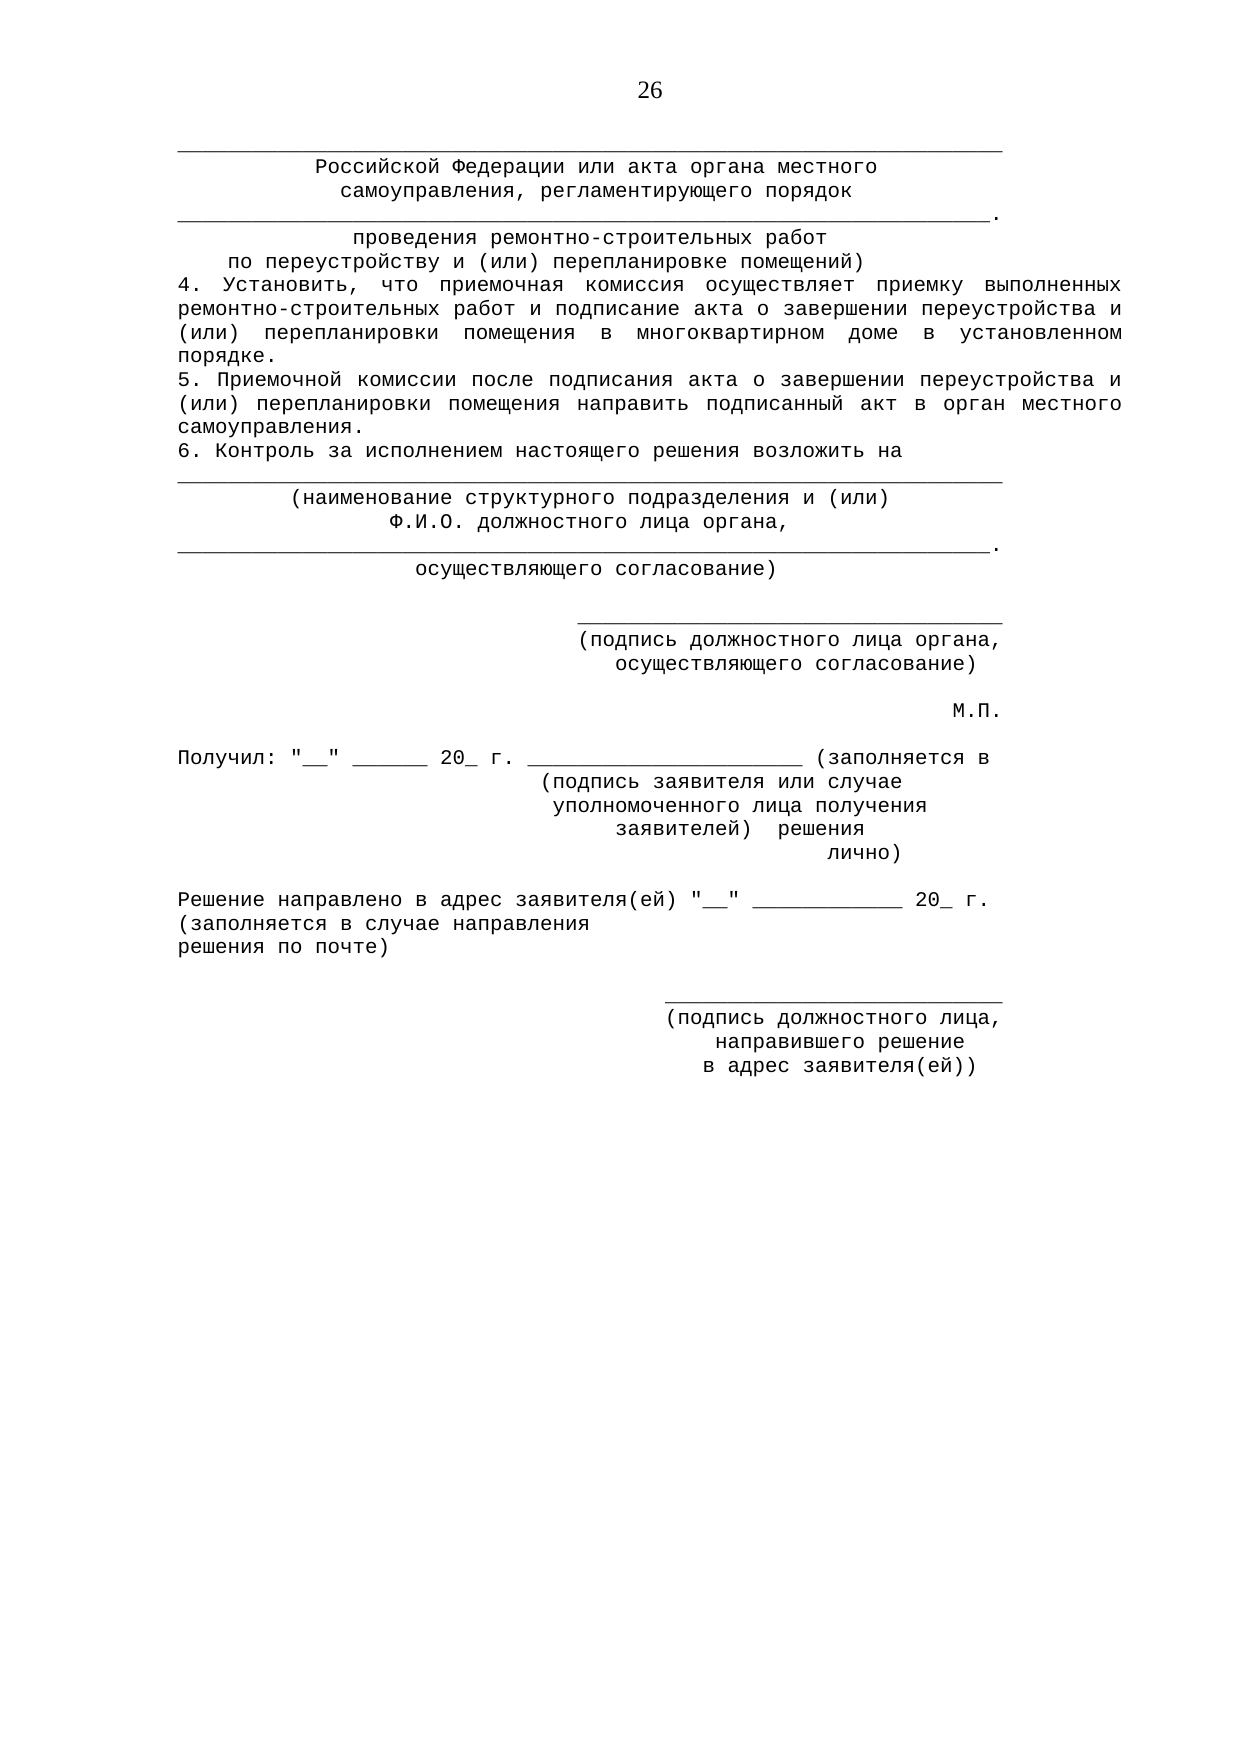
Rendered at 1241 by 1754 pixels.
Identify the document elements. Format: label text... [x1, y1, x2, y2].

text (подпись заявителя или случае [177, 771, 1122, 794]
text проведения ремонтно-строительных работ [177, 227, 1122, 251]
text _________________________________________________________________. [177, 203, 1122, 227]
text М.П. [177, 700, 1122, 724]
text (подпись должностного лица органа, [177, 629, 1122, 653]
text заявителей) решения [177, 818, 1122, 842]
text Получил: "__" ______ 20_ г. ______________________ (заполняется в [177, 747, 1122, 771]
text лично) [177, 842, 1122, 866]
text в адрес заявителя(ей)) [177, 1055, 1122, 1078]
text решения по почте) [177, 936, 1122, 960]
text Российской Федерации или акта органа местного [177, 156, 1122, 180]
text Ф.И.О. должностного лица органа, [177, 511, 1122, 534]
text 6. Контроль за исполнением настоящего решения возложить на [177, 440, 1122, 463]
text 4. Установить, что приемочная комиссия осуществляет приемку выполненных ремонтно-строительных работ и подписание акта о завершении переустройства и (или) перепланировки помещения в многоквартирном доме в установленном порядке. [177, 274, 1122, 369]
text ___________________________ [177, 984, 1122, 1007]
text по переустройству и (или) перепланировке помещений) [177, 251, 1122, 274]
text (наименование структурного подразделения и (или) [177, 487, 1122, 511]
text Решение направлено в адрес заявителя(ей) "__" ____________ 20_ г. [177, 889, 1122, 913]
text __________________________________________________________________ [177, 463, 1122, 487]
text самоуправления, регламентирующего порядок [177, 180, 1122, 203]
text осуществляющего согласование) [177, 558, 1122, 582]
text уполномоченного лица получения [177, 794, 1122, 818]
text _________________________________________________________________. [177, 534, 1122, 558]
text осуществляющего согласование) [177, 653, 1122, 676]
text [177, 132, 1122, 156]
text (заполняется в случае направления [177, 913, 1122, 936]
text __________________________________ [177, 605, 1122, 629]
text направившего решение [177, 1031, 1122, 1055]
text (подпись должностного лица, [177, 1007, 1122, 1031]
text 5. Приемочной комиссии после подписания акта о завершении переустройства и (или) перепланировки помещения направить подписанный акт в орган местного самоуправления. [177, 369, 1122, 440]
